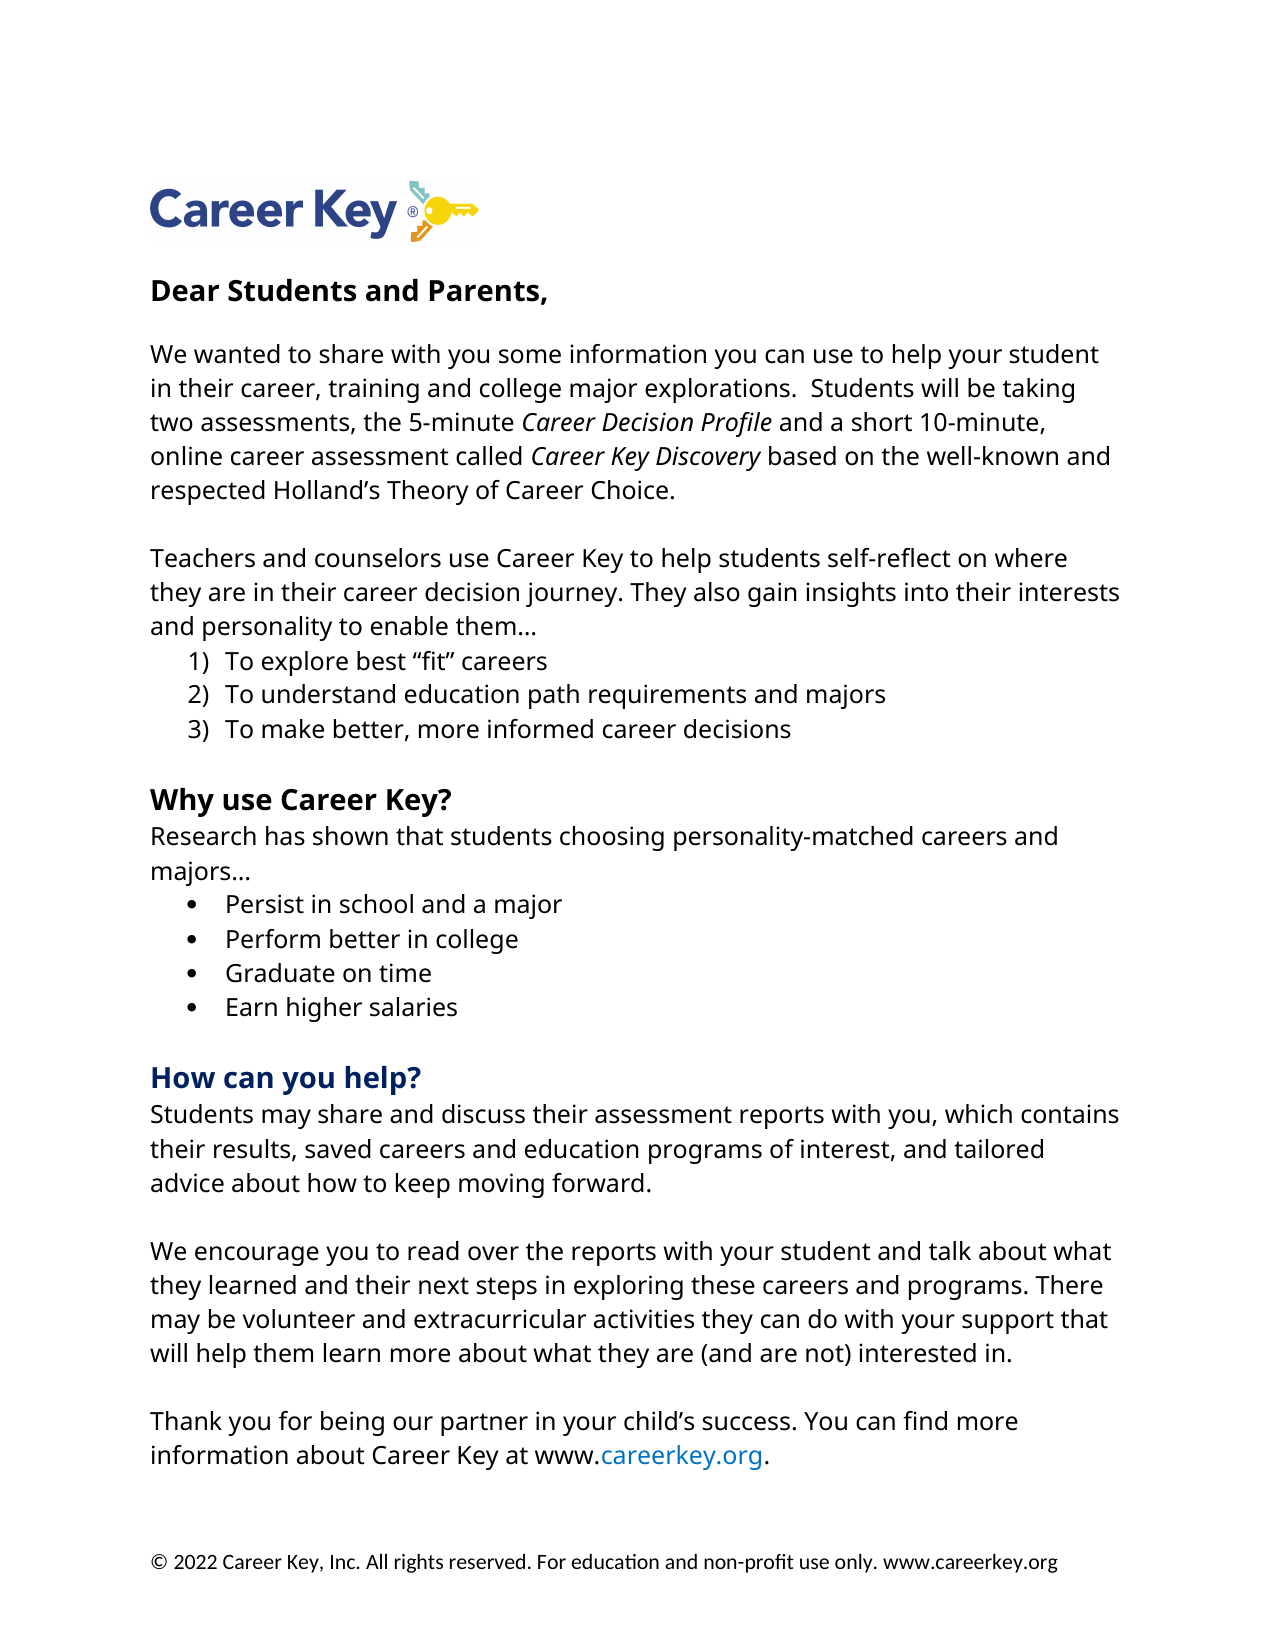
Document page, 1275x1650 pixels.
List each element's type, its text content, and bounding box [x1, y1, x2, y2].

list To understand education path requirements and majors [187, 677, 1125, 711]
list To explore best “fit” careers [187, 643, 1125, 677]
list To make better, more informed career decisions [187, 711, 1125, 745]
text We wanted to share with you some information you can use to help your student in their career, training and college major explorations. Students will be taking two assessments, the 5-minute Career Decision Profile and a short 10-minute, online career assessment called Career Key Discovery based on the well-known and respected Holland’s Theory of Career Choice. [150, 337, 1125, 507]
text Dear Students and Parents, [150, 271, 1125, 310]
text Research has shown that students choosing personality-matched careers and majors… [150, 819, 1125, 887]
list Graduate on time [187, 955, 1125, 989]
list Perform better in college [187, 921, 1125, 955]
list Earn higher salaries [187, 989, 1125, 1023]
text Why use Career Key? [150, 779, 1125, 819]
list Persist in school and a major [187, 887, 1125, 921]
text Teachers and counselors use Career Key to help students self-reflect on where they are in their career decision journey. They also gain insights into their interests and personality to enable them… [150, 541, 1125, 643]
text Thank you for being our partner in your child’s success. You can find more information about Career Key at www.careerkey.org. [150, 1404, 1125, 1472]
text Students may share and discuss their assessment reports with you, which contains their results, saved careers and education programs of interest, and tailored advice about how to keep moving forward. [150, 1097, 1125, 1199]
text We encourage you to read over the reports with your student and talk about what they learned and their next steps in exploring these careers and programs. There may be volunteer and extracurricular activities they can do with your support that will help them learn more about what they are (and are not) interested in. [150, 1233, 1125, 1370]
text How can you help? [150, 1057, 1125, 1097]
picture [150, 180, 479, 242]
